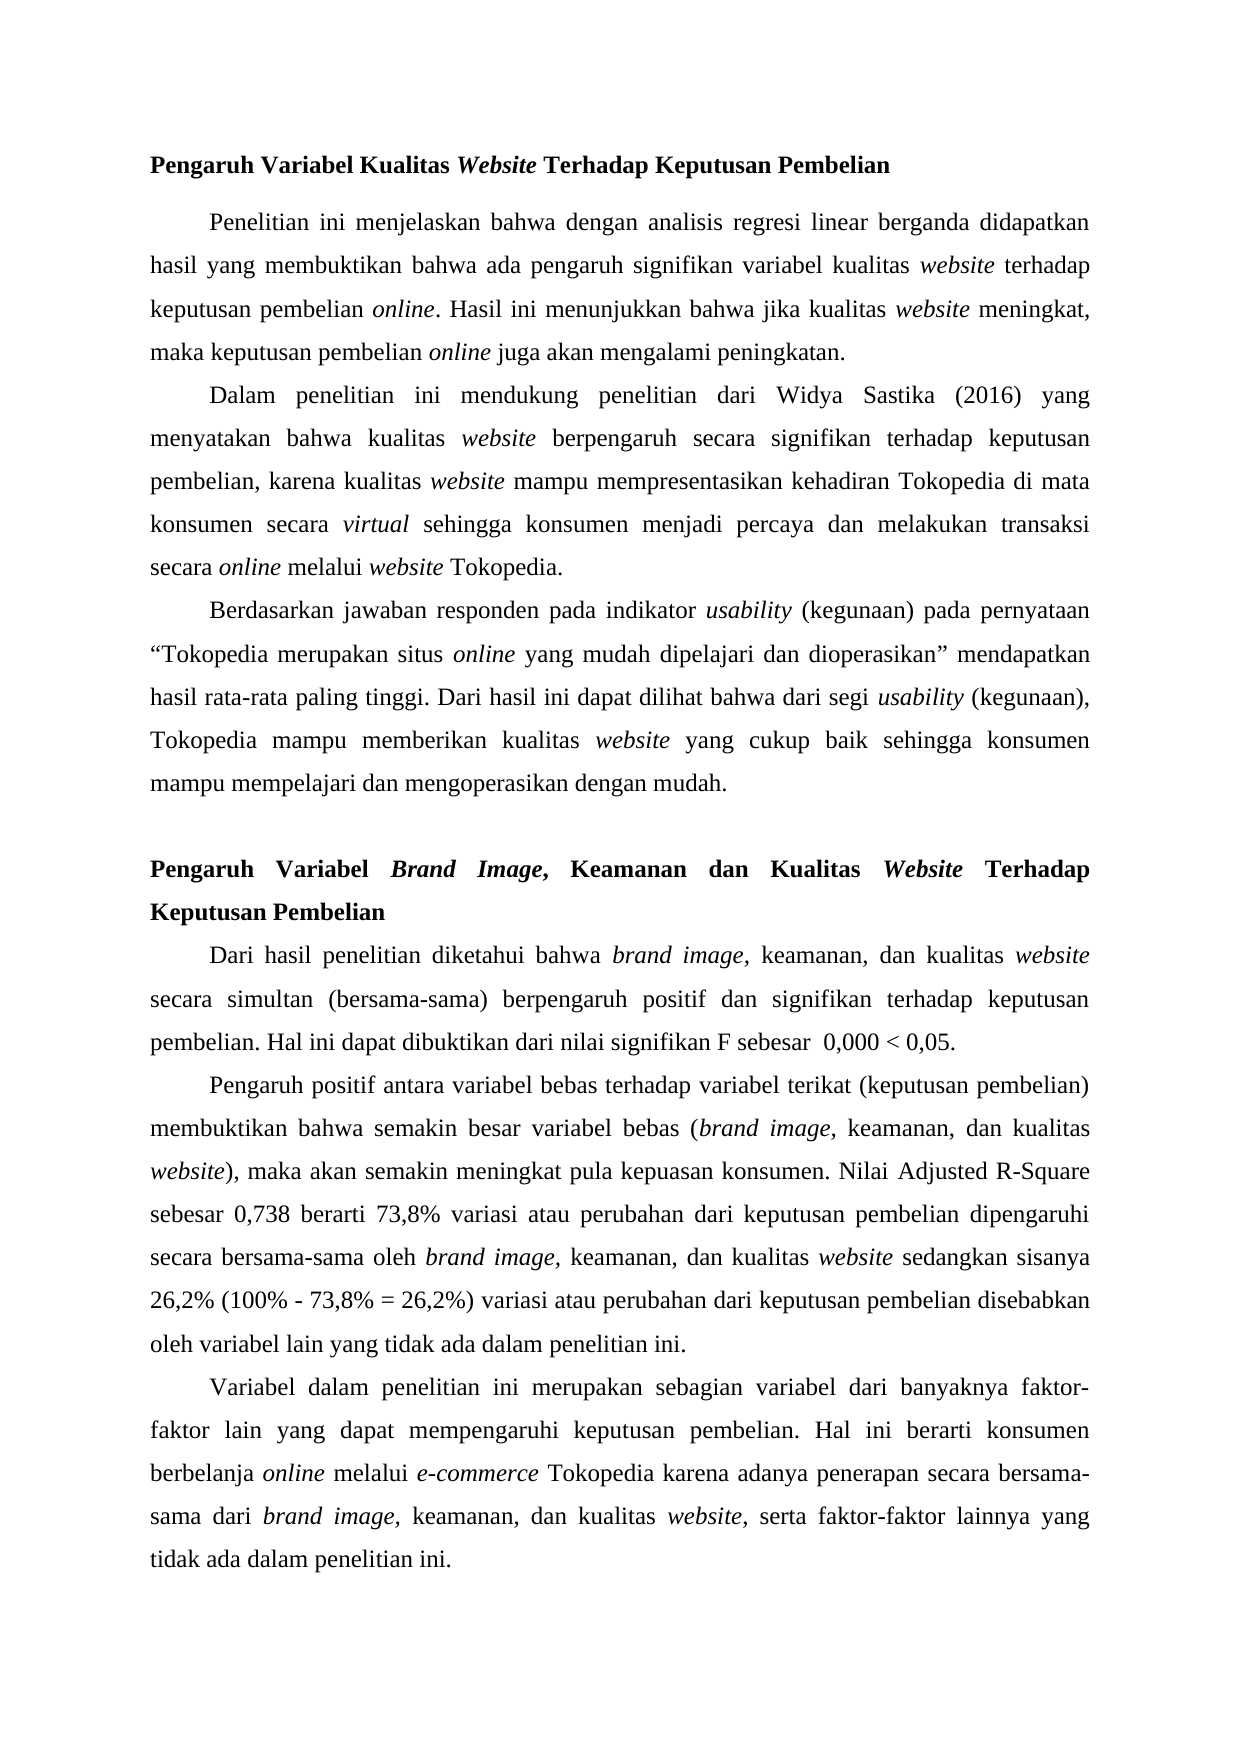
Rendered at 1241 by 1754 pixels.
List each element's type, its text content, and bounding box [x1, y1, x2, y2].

text Penelitian ini menjelaskan bahwa dengan analisis regresi linear berganda didapatkan hasil yang membuktikan bahwa ada pengaruh signifikan variabel kualitas website terhadap keputusan pembelian online. Hasil ini menunjukkan bahwa jika kualitas website meningkat, maka keputusan pembelian online juga akan mengalami peningkatan. [150, 207, 1090, 366]
list Pengaruh positif antara variabel bebas terhadap variabel terikat (keputusan pembelian) membuktikan bahwa semakin besar variabel bebas (brand image, keamanan, dan kualitas website), maka akan semakin meningkat pula kepuasan konsumen. Nilai Adjusted R-Square sebesar 0,738 berarti 73,8% variasi atau perubahan dari keputusan pembelian dipengaruhi secara bersama-sama oleh brand image, keamanan, dan kualitas website sedangkan sisanya 26,2% (100% - 73,8% = 26,2%) variasi atau perubahan dari keputusan pembelian disebabkan oleh variabel lain yang tidak ada dalam penelitian ini. [150, 1070, 1090, 1357]
list Dari hasil penelitian diketahui bahwa brand image, keamanan, dan kualitas website secara simultan (bersama-sama) berpengaruh positif dan signifikan terhadap keputusan pembelian. Hal ini dapat dibuktikan dari nilai signifikan F sebesar 0,000 < 0,05. [150, 941, 1090, 1056]
text Dalam penelitian ini mendukung penelitian dari Widya Sastika (2016) yang menyatakan bahwa kualitas website berpengaruh secara signifikan terhadap keputusan pembelian, karena kualitas website mampu mempresentasikan kehadiran Tokopedia di mata konsumen secara virtual sehingga konsumen menjadi percaya dan melakukan transaksi secara online melalui website Tokopedia. [150, 380, 1090, 581]
text Berdasarkan jawaban responden pada indikator usability (kegunaan) pada pernyataan “Tokopedia merupakan situs online yang mudah dipelajari dan dioperasikan” mendapatkan hasil rata-rata paling tinggi. Dari hasil ini dapat dilihat bahwa dari segi usability (kegunaan), Tokopedia mampu memberikan kualitas website yang cukup baik sehingga konsumen mampu mempelajari dan mengoperasikan dengan mudah. [150, 596, 1090, 797]
text Pengaruh Variabel Kualitas Website Terhadap Keputusan Pembelian [150, 150, 1090, 179]
text Pengaruh Variabel Brand Image, Keamanan dan Kualitas Website Terhadap Keputusan Pembelian [150, 854, 1090, 926]
text Variabel dalam penelitian ini merupakan sebagian variabel dari banyaknya faktor-faktor lain yang dapat mempengaruhi keputusan pembelian. Hal ini berarti konsumen berbelanja online melalui e-commerce Tokopedia karena adanya penerapan secara bersama-sama dari brand image, keamanan, dan kualitas website, serta faktor-faktor lainnya yang tidak ada dalam penelitian ini. [150, 1372, 1090, 1573]
